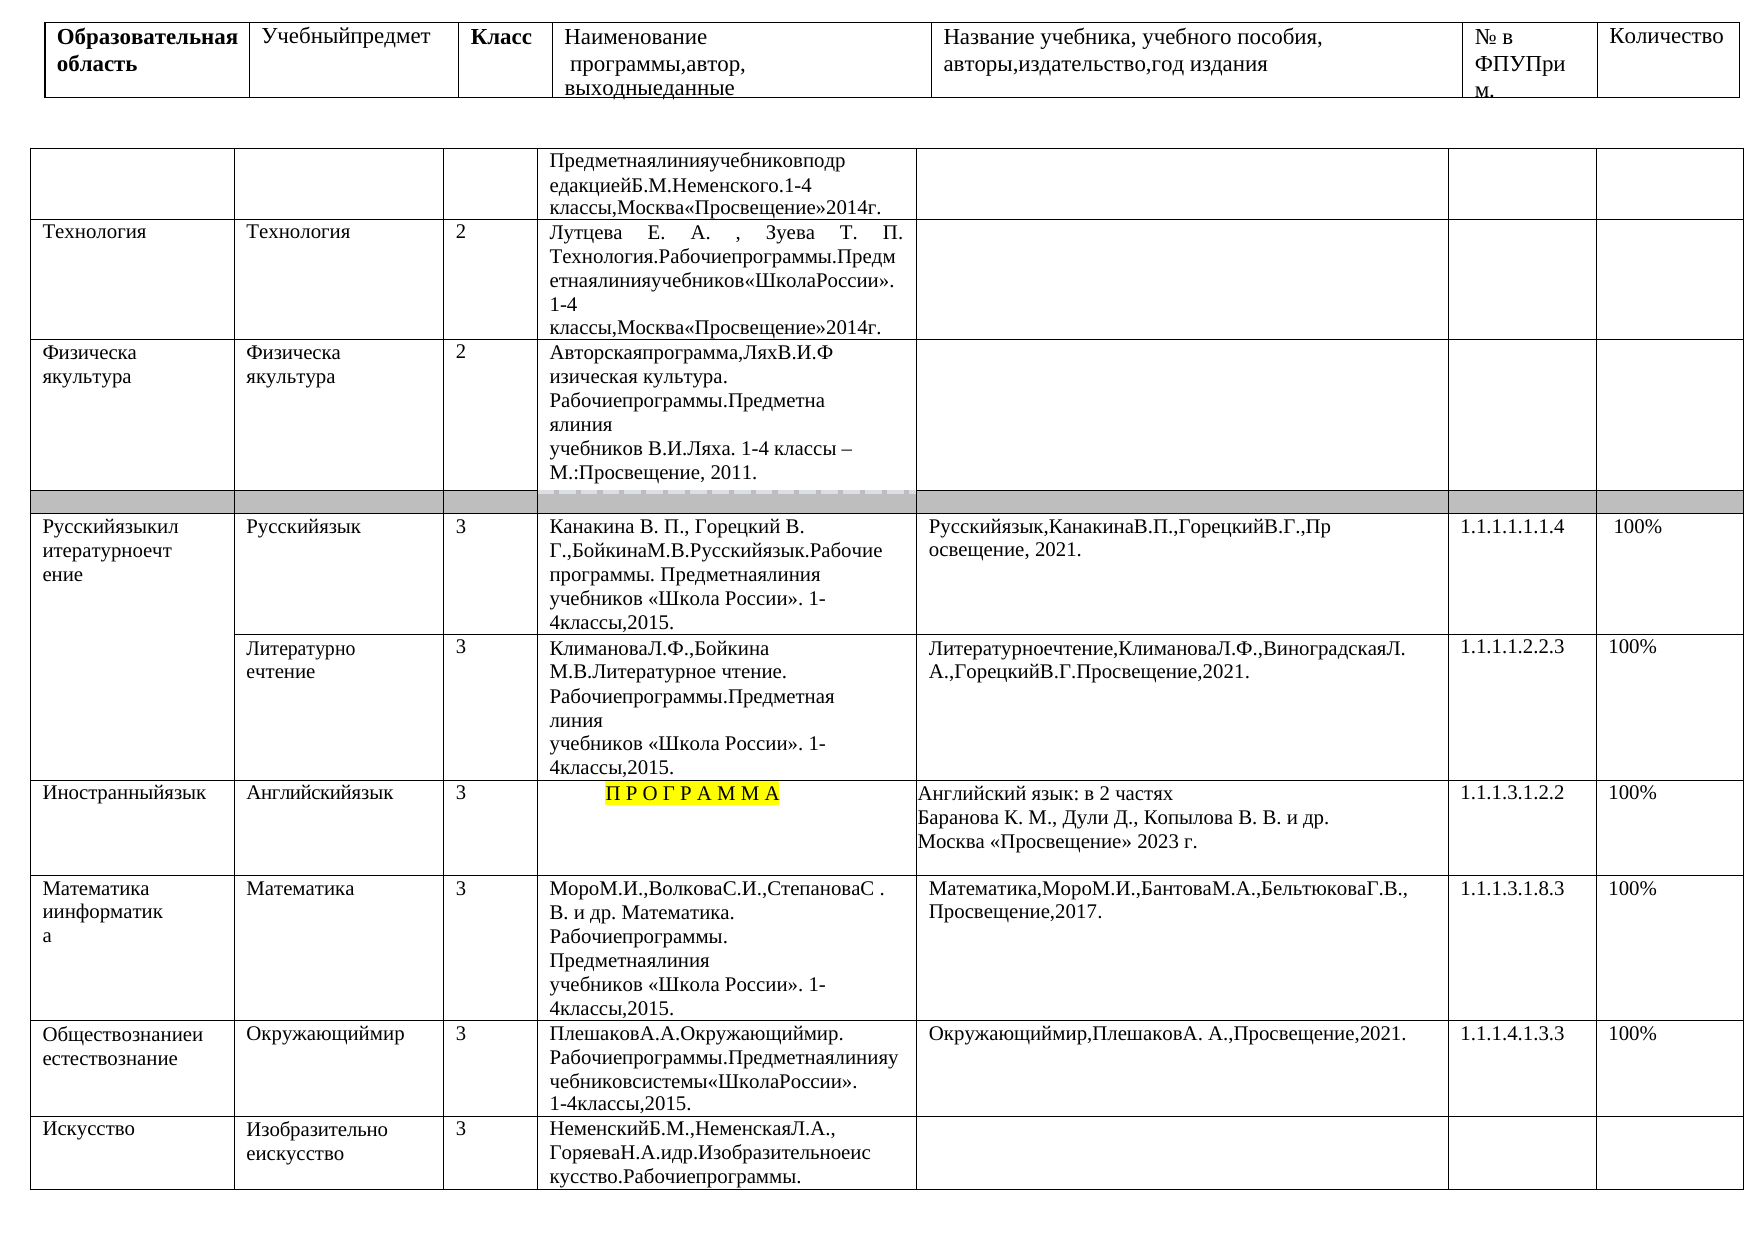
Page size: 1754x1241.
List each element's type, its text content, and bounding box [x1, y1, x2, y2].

table_cell Иностранныйязык [31, 781, 234, 875]
table_header [917, 149, 1448, 219]
table_cell КлимановаЛ.Ф.,Бойкина М.В.Литературное чтение. Рабочиепрограммы.Предметнаялиния учебников «Школа России». 1-4классы,2015. [538, 635, 916, 779]
table_cell 100% [1597, 635, 1743, 779]
table_cell [31, 491, 234, 513]
table_cell [917, 220, 1448, 339]
table_cell 3 [444, 781, 537, 875]
table_cell 3 [444, 876, 537, 1020]
table_cell П Р О Г Р А М М А [538, 781, 916, 875]
table_cell НеменскийБ.М.,НеменскаяЛ.А., ГоряеваН.А.идр.Изобразительноеискусство.Рабочиепрограммы. [538, 1117, 916, 1188]
table_cell ПлешаковА.А.Окружающиймир. Рабочиепрограммы.Предметнаялинияучебниковсистемы«ШколаРоссии». 1-4классы,2015. [538, 1021, 916, 1116]
table_cell [444, 491, 537, 513]
table_cell Лутцева Е. А. , Зуева Т. П. Технология.Рабочиепрограммы.Предметнаялинияучебников«ШколаРоссии».1-4 классы,Москва«Просвещение»2014г. [538, 220, 916, 339]
table_cell 100% [1597, 876, 1743, 1020]
table_cell Русскийязыкилитературноечтение [31, 514, 234, 779]
table_cell МороМ.И.,ВолковаС.И.,СтепановаС .В. и др. Математика. Рабочиепрограммы. Предметнаялиния учебников «Школа России». 1-4классы,2015. [538, 876, 916, 1020]
table_cell [1449, 340, 1596, 490]
table_cell 1.1.1.3.1.2.2 [1449, 781, 1596, 875]
table_cell 100% [1597, 514, 1743, 634]
table_cell [917, 1117, 1448, 1188]
table_cell [1449, 220, 1596, 339]
table_cell 100% [1597, 1021, 1743, 1116]
table_cell [1597, 340, 1743, 490]
table_cell [1597, 1117, 1743, 1188]
table_header [235, 149, 443, 219]
table_cell 1.1.1.1.2.2.3 [1449, 635, 1596, 779]
table_cell 2 [444, 340, 537, 490]
table_header ПредметнаялинияучебниковподредакциейБ.М.Неменского.1-4 классы,Москва«Просвещение»2014г. [538, 149, 916, 219]
table_cell Изобразительноеискусство [235, 1117, 443, 1188]
table_header [444, 149, 537, 219]
table_cell Русскийязык,КанакинаВ.П.,ГорецкийВ.Г.,Просвещение, 2021. [917, 514, 1448, 634]
table_cell 1.1.1.4.1.3.3 [1449, 1021, 1596, 1116]
table_cell Физическаякультура [31, 340, 234, 490]
table_cell 3 [444, 635, 537, 779]
table_cell 1.1.1.3.1.8.3 [1449, 876, 1596, 1020]
table_cell Искусство [31, 1117, 234, 1188]
table_cell Физическаякультура [235, 340, 443, 490]
table_cell Обществознаниеиестествознание [31, 1021, 234, 1116]
table_cell Канакина В. П., Горецкий В. Г.,БойкинаМ.В.Русскийязык.Рабочиепрограммы. Предметнаялиния учебников «Школа России». 1-4классы,2015. [538, 514, 916, 634]
table_cell [1449, 1117, 1596, 1188]
table_cell Математика,МороМ.И.,БантоваМ.А.,БельтюковаГ.В., Просвещение,2017. [917, 876, 1448, 1020]
table_header [1449, 149, 1596, 219]
table_cell [538, 490, 916, 513]
table_cell [1597, 491, 1743, 513]
table_cell Технология [235, 220, 443, 339]
table_cell [1449, 491, 1596, 513]
table_cell 1.1.1.1.1.1.4 [1449, 514, 1596, 634]
table_cell Окружающиймир,ПлешаковА. А.,Просвещение,2021. [917, 1021, 1448, 1116]
table_cell Математика иинформатика [31, 876, 234, 1020]
table_cell Авторскаяпрограмма,ЛяхВ.И.Физическая культура. Рабочиепрограммы.Предметнаялиния учебников В.И.Ляха. 1-4 классы – М.:Просвещение, 2011. [538, 340, 916, 490]
table_cell Английскийязык [235, 781, 443, 875]
table_cell [235, 491, 443, 513]
table_cell Окружающиймир [235, 1021, 443, 1116]
table_cell [917, 340, 1448, 490]
table_cell [1597, 220, 1743, 339]
table_cell Русскийязык [235, 514, 443, 634]
table_cell 3 [444, 514, 537, 634]
table_cell 2 [444, 220, 537, 339]
table_cell Математика [235, 876, 443, 1020]
table_cell Технология [31, 220, 234, 339]
table_header [31, 149, 234, 219]
table_cell Литературноечтение,КлимановаЛ.Ф.,ВиноградскаяЛ.А.,ГорецкийВ.Г.Просвещение,2021. [917, 635, 1448, 779]
table_cell Литературноечтение [235, 635, 443, 779]
table_cell Английский язык: в 2 частях Баранова К. М., Дули Д., Копылова В. В. и др. Москва «Просвещение» 2023 г. [917, 781, 1448, 875]
table_cell [917, 491, 1448, 513]
table_cell 3 [444, 1117, 537, 1188]
table_cell 3 [444, 1021, 537, 1116]
table_cell 100% [1597, 781, 1743, 875]
table_header [1597, 149, 1743, 219]
